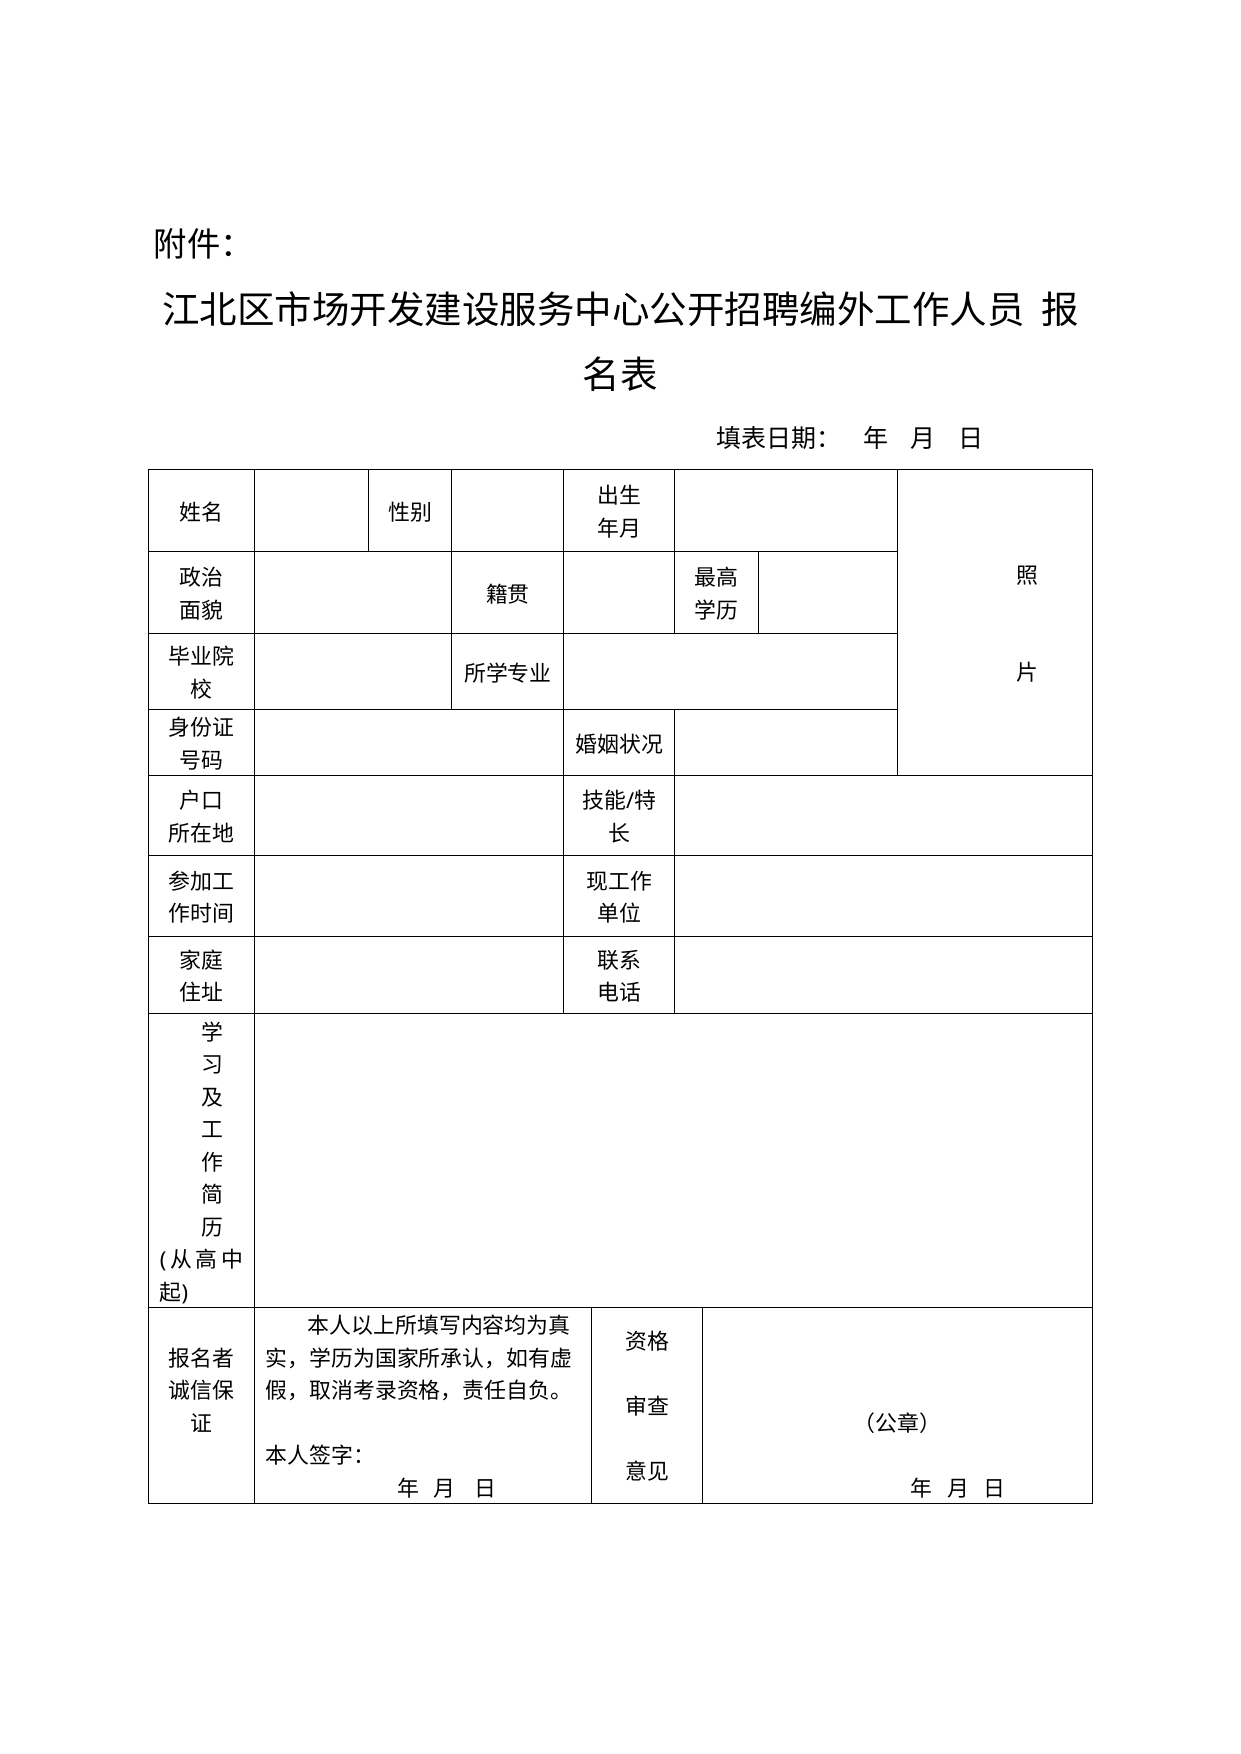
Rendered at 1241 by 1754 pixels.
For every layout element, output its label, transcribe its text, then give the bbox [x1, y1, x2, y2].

table_cell [255, 776, 563, 855]
table_header [675, 470, 897, 551]
table_cell [255, 937, 563, 1013]
table_cell 身份证 号码 [149, 710, 254, 775]
table_cell 籍贯 [452, 552, 563, 633]
table_cell [255, 710, 563, 775]
table_cell [675, 856, 1092, 936]
table_cell [255, 634, 451, 709]
table_cell 所学专业 [452, 634, 563, 709]
text 江北区市场开发建设服务中心公开招聘编外工作人员 报名表 [153, 274, 1087, 404]
table_cell [675, 776, 1092, 855]
table_cell [255, 856, 563, 936]
table_cell 毕业院校 [149, 634, 254, 709]
table_cell [255, 552, 451, 633]
table_cell 最高学历 [675, 552, 758, 633]
table_header 出生 年月 [564, 470, 674, 551]
table_header 姓名 [149, 470, 254, 551]
table_cell 现工作 单位 [564, 856, 674, 936]
table_header [255, 470, 368, 551]
text 填表日期： 年 月 日 [153, 404, 1129, 469]
table_cell 参加工作时间 [149, 856, 254, 936]
table_cell [255, 1014, 1092, 1307]
table_cell [675, 710, 897, 775]
table_cell （公章） 年 月 日 [703, 1308, 1092, 1503]
table_cell 婚姻状况 [564, 710, 674, 775]
table_cell 户口 所在地 [149, 776, 254, 855]
table_cell 学 习 及 工 作 简 历 (从高中起) [149, 1014, 254, 1307]
table_cell 本人以上所填写内容均为真实，学历为国家所承认，如有虚假，取消考录资格，责任自负。 本人签字： 年 月 日 [255, 1308, 591, 1503]
table_cell [564, 552, 674, 633]
table_cell 报名者 诚信保证 [149, 1308, 254, 1503]
table_cell 政治 面貌 [149, 552, 254, 633]
table_header 性别 [369, 470, 451, 551]
table_header 照 片 [898, 470, 1092, 775]
table_cell 家庭 住址 [149, 937, 254, 1013]
table_cell [759, 552, 897, 633]
table_cell 联系 电话 [564, 937, 674, 1013]
table_cell 技能/特长 [564, 776, 674, 855]
table_header [452, 470, 563, 551]
text 附件： [153, 209, 1087, 274]
table_cell [564, 634, 897, 709]
table_cell [675, 937, 1092, 1013]
table_cell 资格 审查 意见 [592, 1308, 702, 1503]
